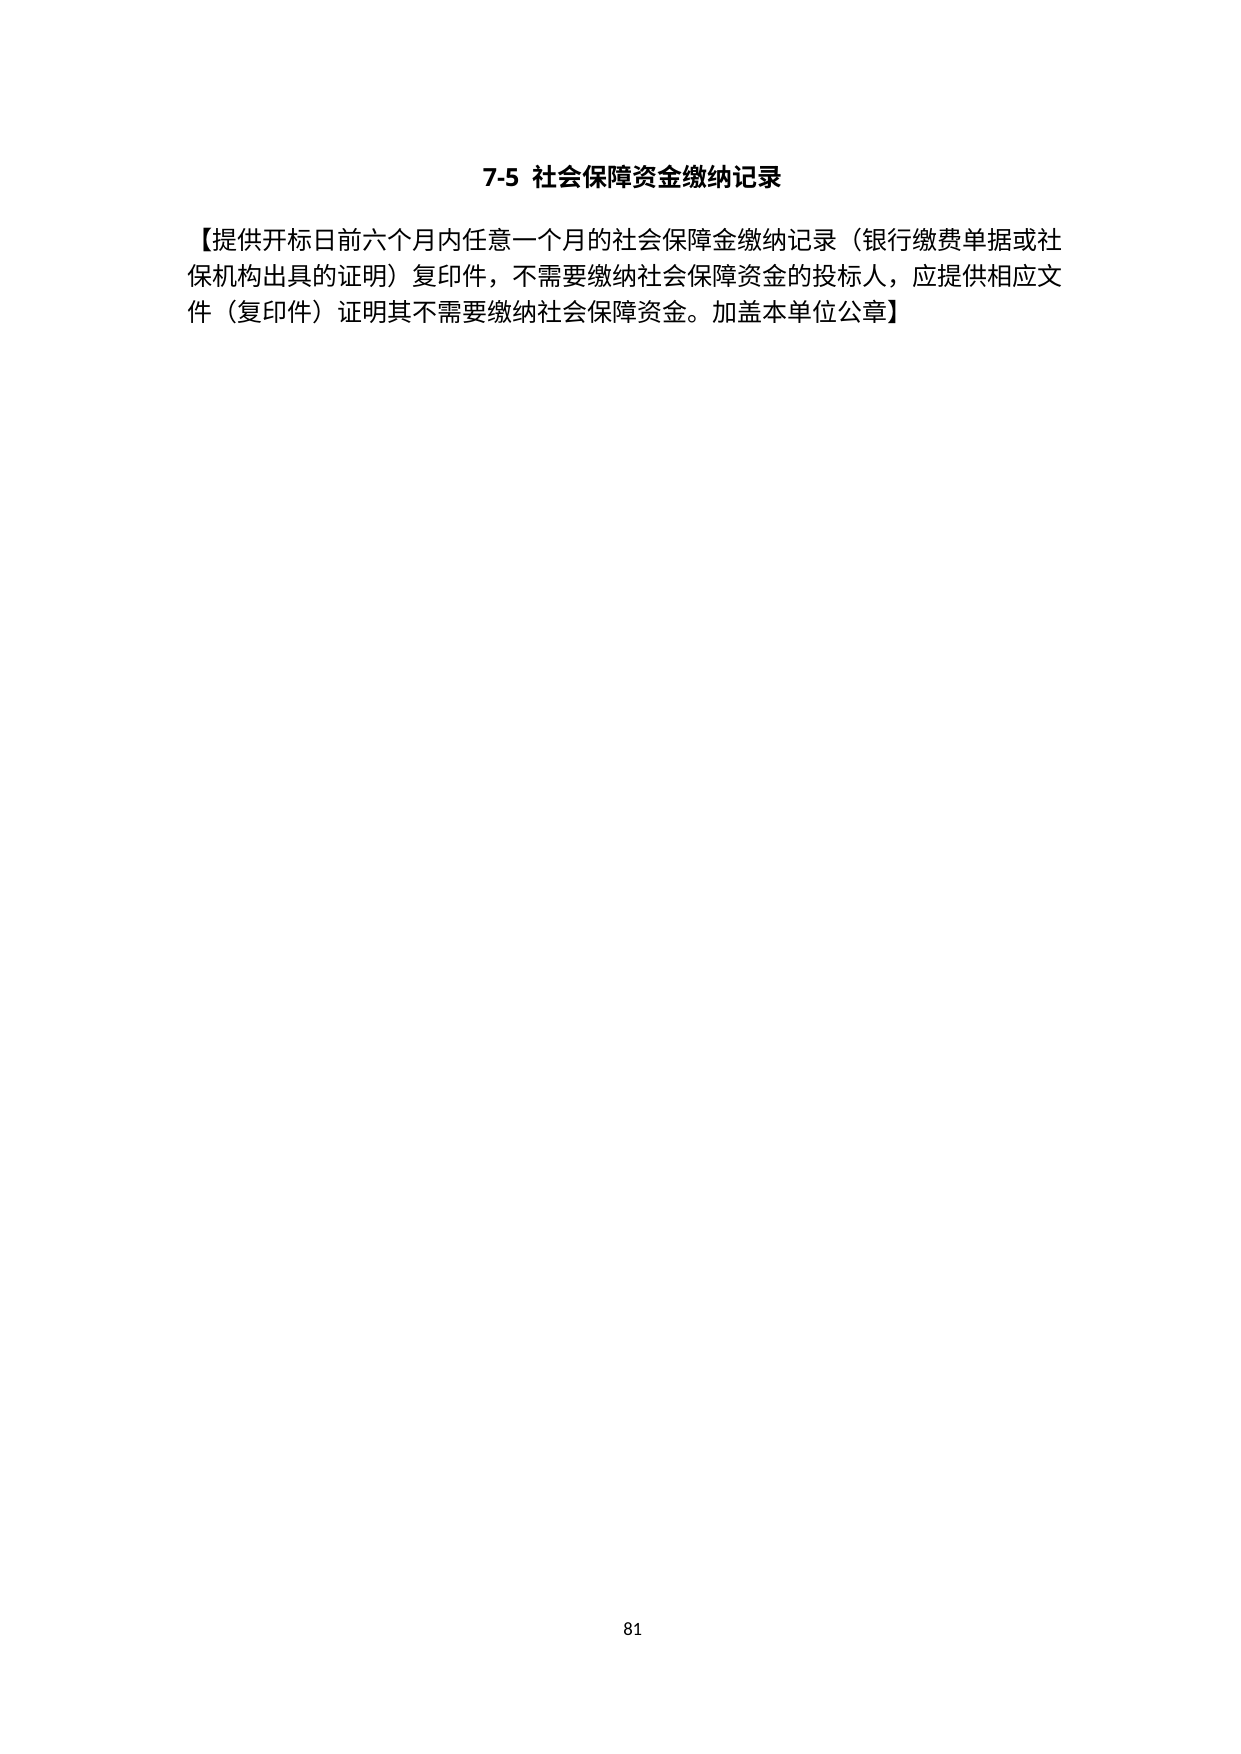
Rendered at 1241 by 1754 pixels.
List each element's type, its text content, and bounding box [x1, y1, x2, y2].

subtitle 7-5 社会保障资金缴纳记录 [187, 157, 1078, 193]
subtitle 【提供开标日前六个月内任意一个月的社会保障金缴纳记录（银行缴费单据或社保机构出具的证明）复印件，不需要缴纳社会保障资金的投标人，应提供相应文件（复印件）证明其不需要缴纳社会保障资金。加盖本单位公章】 [187, 220, 1078, 329]
